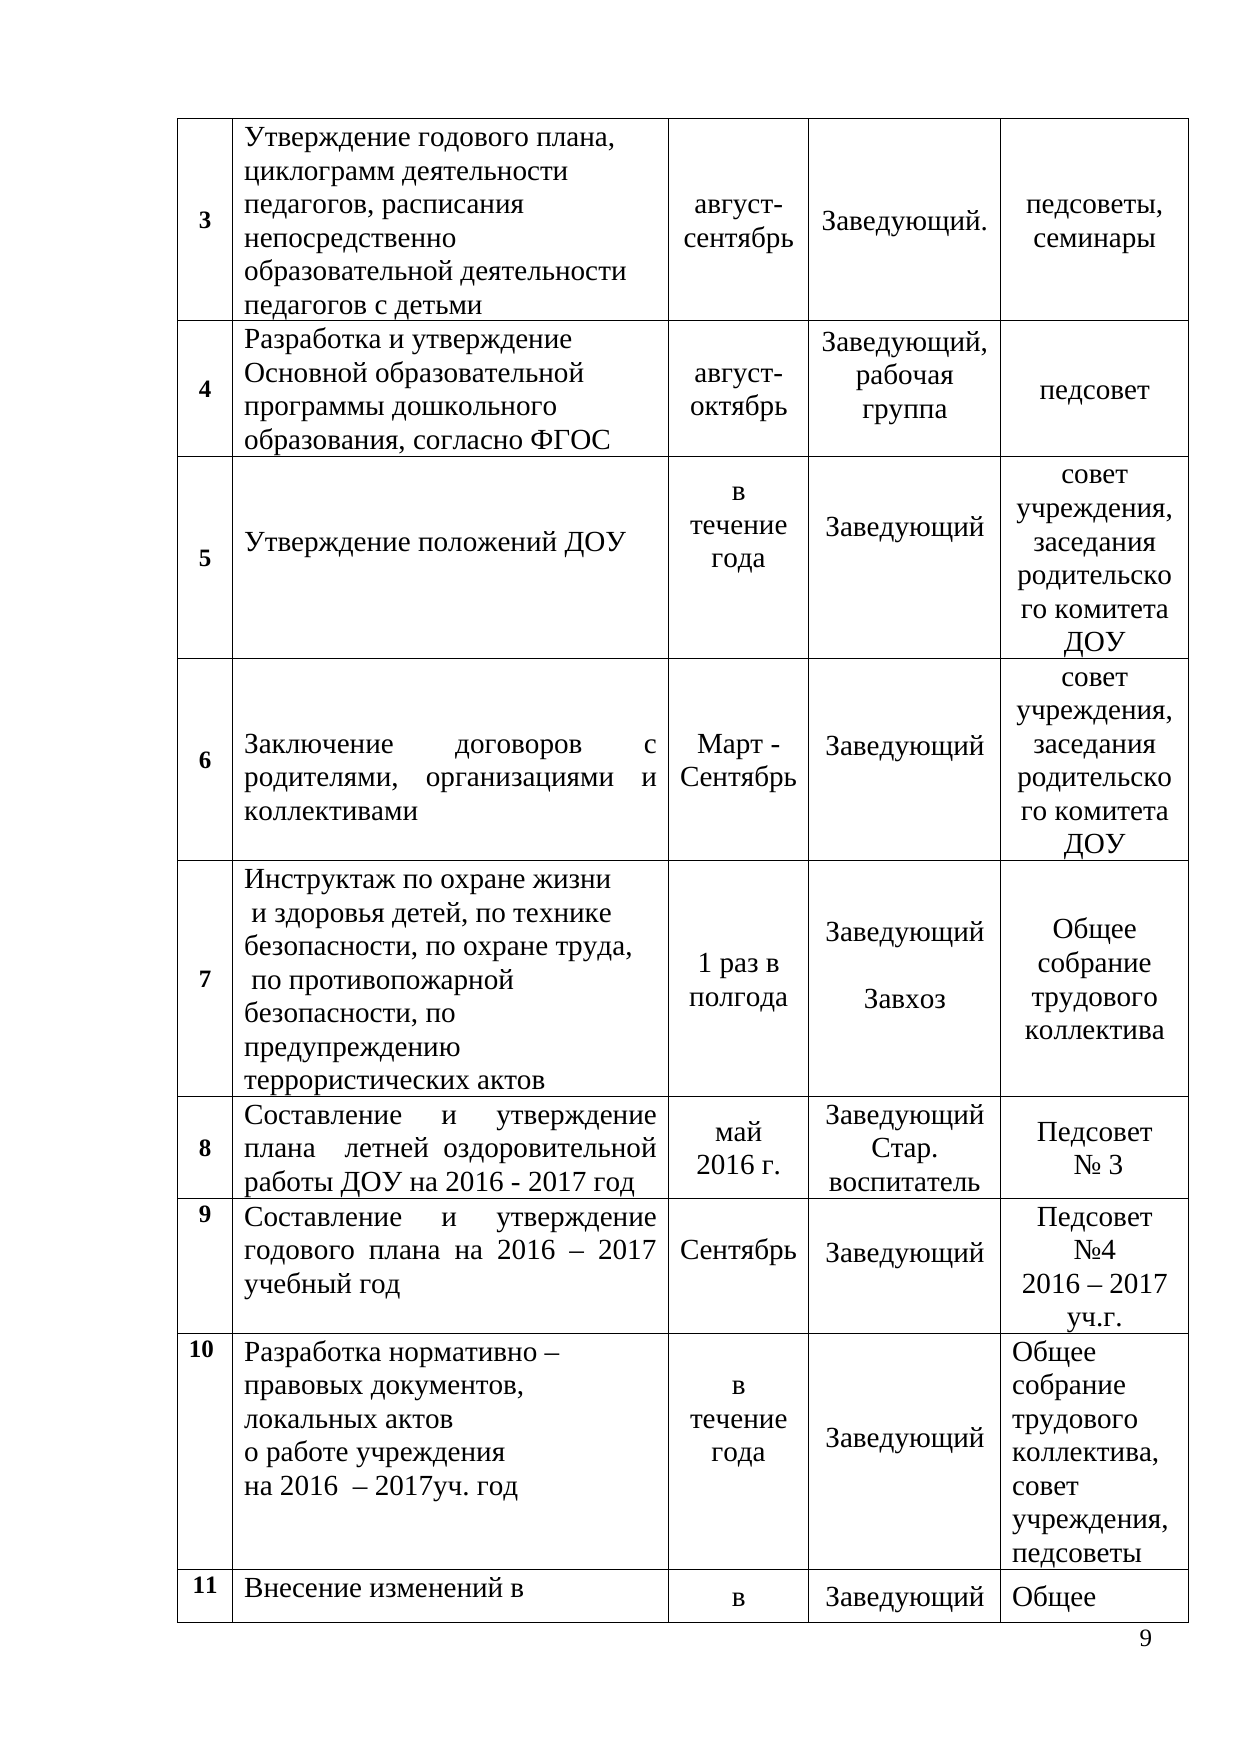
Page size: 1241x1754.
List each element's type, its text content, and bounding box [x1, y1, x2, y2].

table_cell Сентябрь [669, 1199, 808, 1333]
table_cell Составление и утверждение годового плана на 2016 – 2017 учебный год [233, 1199, 668, 1333]
table_cell Инструктаж по охране жизни и здоровья детей, по технике безопасности, по охране труда, по противопожарной безопасности, по предупреждению террористических актов [233, 861, 668, 1096]
table_cell Заключение договоров с родителями, организациями и коллективами [233, 659, 668, 860]
table_cell педсовет [1001, 321, 1188, 456]
table_cell Разработка и утверждение Основной образовательной программы дошкольного образования, согласно ФГОС [233, 321, 668, 456]
table_cell Общее собрание трудового коллектива [1001, 861, 1188, 1096]
table_cell Составление и утверждение плана летней оздоровительной работы ДОУ на 2016 - 2017 год [233, 1097, 668, 1198]
table_cell Заведующий Стар. воспитатель [809, 1097, 1000, 1198]
table_cell 10 [178, 1334, 232, 1569]
table_cell 5 [178, 457, 232, 658]
table_cell 7 [178, 861, 232, 1096]
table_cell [233, 1570, 668, 1622]
table_cell Март - Сентябрь [669, 659, 808, 860]
table_cell Заведующий. [809, 119, 1000, 320]
table_cell Заведующий, рабочая группа [809, 321, 1000, 456]
table_cell совет учреждения, заседания родительского комитета ДОУ [1001, 457, 1188, 658]
table_cell 1 раз в полгода [669, 861, 808, 1096]
table_cell Заведующий [809, 659, 1000, 860]
table_cell Заведующий Завхоз [809, 861, 1000, 1096]
table_cell Заведующий [809, 1570, 1000, 1622]
table_cell Заведующий [809, 457, 1000, 658]
table_cell 4 [178, 321, 232, 456]
table_cell 11 [178, 1570, 232, 1622]
table_cell 3 [178, 119, 232, 320]
table_cell Заведующий [809, 1334, 1000, 1569]
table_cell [1001, 1570, 1188, 1622]
table_cell педсоветы, семинары [1001, 119, 1188, 320]
table_cell Заведующий [809, 1199, 1000, 1333]
table_cell Утверждение положений ДОУ [233, 457, 668, 658]
table_cell Педсовет № 3 [1001, 1097, 1188, 1198]
table_cell в течение года [669, 457, 808, 658]
table_cell август-октябрь [669, 321, 808, 456]
table_cell 9 [178, 1199, 232, 1333]
table_cell Утверждение годового плана, циклограмм деятельности педагогов, расписания непосредственно образовательной деятельности педагогов с детьми [233, 119, 668, 320]
table_cell Разработка нормативно – правовых документов, локальных актов о работе учреждения на 2016 – 2017уч. год [233, 1334, 668, 1569]
table_cell 6 [178, 659, 232, 860]
table_cell Педсовет №4 2016 – 2017 уч.г. [1001, 1199, 1188, 1333]
table_cell в течение года [669, 1334, 808, 1569]
table_cell май 2016 г. [669, 1097, 808, 1198]
table_cell совет учреждения, заседания родительского комитета ДОУ [1001, 659, 1188, 860]
table_cell 8 [178, 1097, 232, 1198]
table_cell Общее собрание трудового коллектива, совет учреждения, педсоветы [1001, 1334, 1188, 1569]
table_cell в течение года [669, 1570, 808, 1622]
table_cell август-сентябрь [669, 119, 808, 320]
